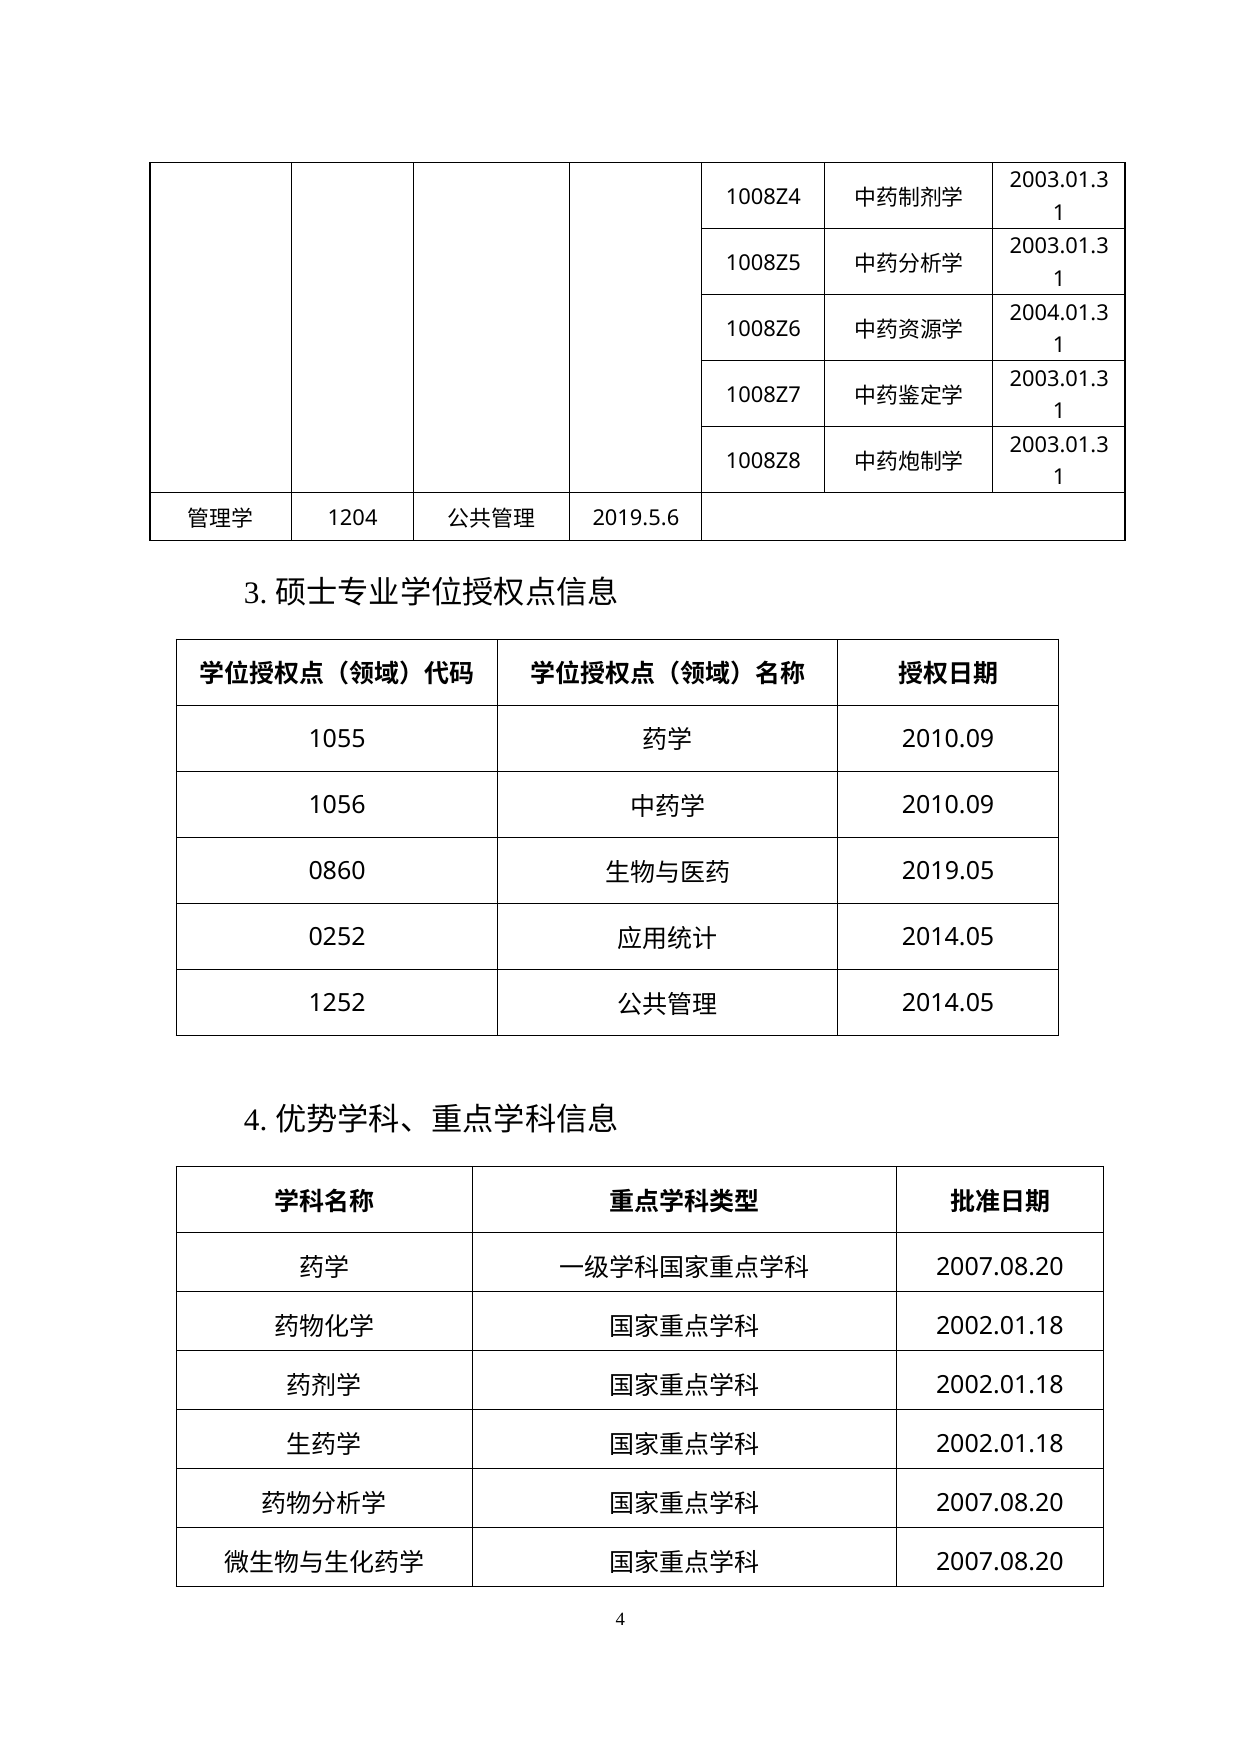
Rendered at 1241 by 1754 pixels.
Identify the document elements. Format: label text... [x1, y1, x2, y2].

table_cell 药物分析学 [177, 1469, 472, 1527]
table_cell 1008Z8 [702, 427, 824, 492]
table_cell 2010.09 [838, 772, 1058, 837]
table_cell 公共管理 [498, 970, 837, 1035]
table_cell 2003.01.31 [993, 427, 1124, 492]
table_cell 中药资源学 [825, 295, 992, 360]
table_cell 中药制剂学 [825, 163, 992, 228]
table_header 授权日期 [838, 640, 1058, 704]
table_cell 国家重点学科 [473, 1410, 896, 1468]
table_cell 2007.08.20 [897, 1233, 1103, 1291]
table_cell 公共管理 [414, 493, 569, 540]
table_cell 2019.05 [838, 838, 1058, 903]
table_cell 1008Z5 [702, 229, 824, 294]
table_header 重点学科类型 [473, 1167, 896, 1232]
table_cell 1055 [177, 706, 497, 771]
table_cell [702, 493, 1124, 540]
table_cell 国家重点学科 [473, 1292, 896, 1350]
table_cell 药学 [177, 1233, 472, 1291]
table_cell 1252 [177, 970, 497, 1035]
table_cell 2007.08.20 [897, 1469, 1103, 1527]
table_cell 0860 [177, 838, 497, 903]
text 3. 硕士专业学位授权点信息 [187, 557, 1053, 622]
table_cell 2014.05 [838, 970, 1058, 1035]
table_cell 国家重点学科 [473, 1351, 896, 1409]
table_cell 2002.01.18 [897, 1292, 1103, 1350]
table_cell 一级学科国家重点学科 [473, 1233, 896, 1291]
table_cell 生物与医药 [498, 838, 837, 903]
table_cell 2002.01.18 [897, 1410, 1103, 1468]
table_cell 1008Z6 [702, 295, 824, 360]
table_cell 药剂学 [177, 1351, 472, 1409]
table_cell 微生物与生化药学 [177, 1528, 472, 1586]
table_header 学位授权点（领域）代码 [177, 640, 497, 704]
table_cell 2003.01.31 [993, 163, 1124, 228]
table_cell 2007.08.20 [897, 1528, 1103, 1586]
table_cell 国家重点学科 [473, 1469, 896, 1527]
table_cell 药学 [498, 706, 837, 771]
table_header 批准日期 [897, 1167, 1103, 1232]
table_cell 2002.01.18 [897, 1351, 1103, 1409]
table_header 学位授权点（领域）名称 [498, 640, 837, 704]
table_cell 生药学 [177, 1410, 472, 1468]
table_cell 2019.5.6 [570, 493, 701, 540]
table_cell 1008Z7 [702, 361, 824, 426]
table_header 学科名称 [177, 1167, 472, 1232]
table_cell 药物化学 [177, 1292, 472, 1350]
table_cell 2003.01.31 [993, 361, 1124, 426]
table_cell 2003.01.31 [993, 229, 1124, 294]
table_cell 1056 [177, 772, 497, 837]
table_cell 0252 [177, 904, 497, 969]
table_cell 管理学 [151, 493, 291, 540]
table_cell 中药鉴定学 [825, 361, 992, 426]
table_cell 1204 [292, 493, 413, 540]
table_cell 1008Z4 [702, 163, 824, 228]
table_cell 中药分析学 [825, 229, 992, 294]
text 4. 优势学科、重点学科信息 [187, 1084, 1053, 1149]
table_cell 2010.09 [838, 706, 1058, 771]
table_cell 应用统计 [498, 904, 837, 969]
table_cell 中药炮制学 [825, 427, 992, 492]
table_cell 2004.01.31 [993, 295, 1124, 360]
table_cell 国家重点学科 [473, 1528, 896, 1586]
table_cell 2014.05 [838, 904, 1058, 969]
table_cell 中药学 [498, 772, 837, 837]
